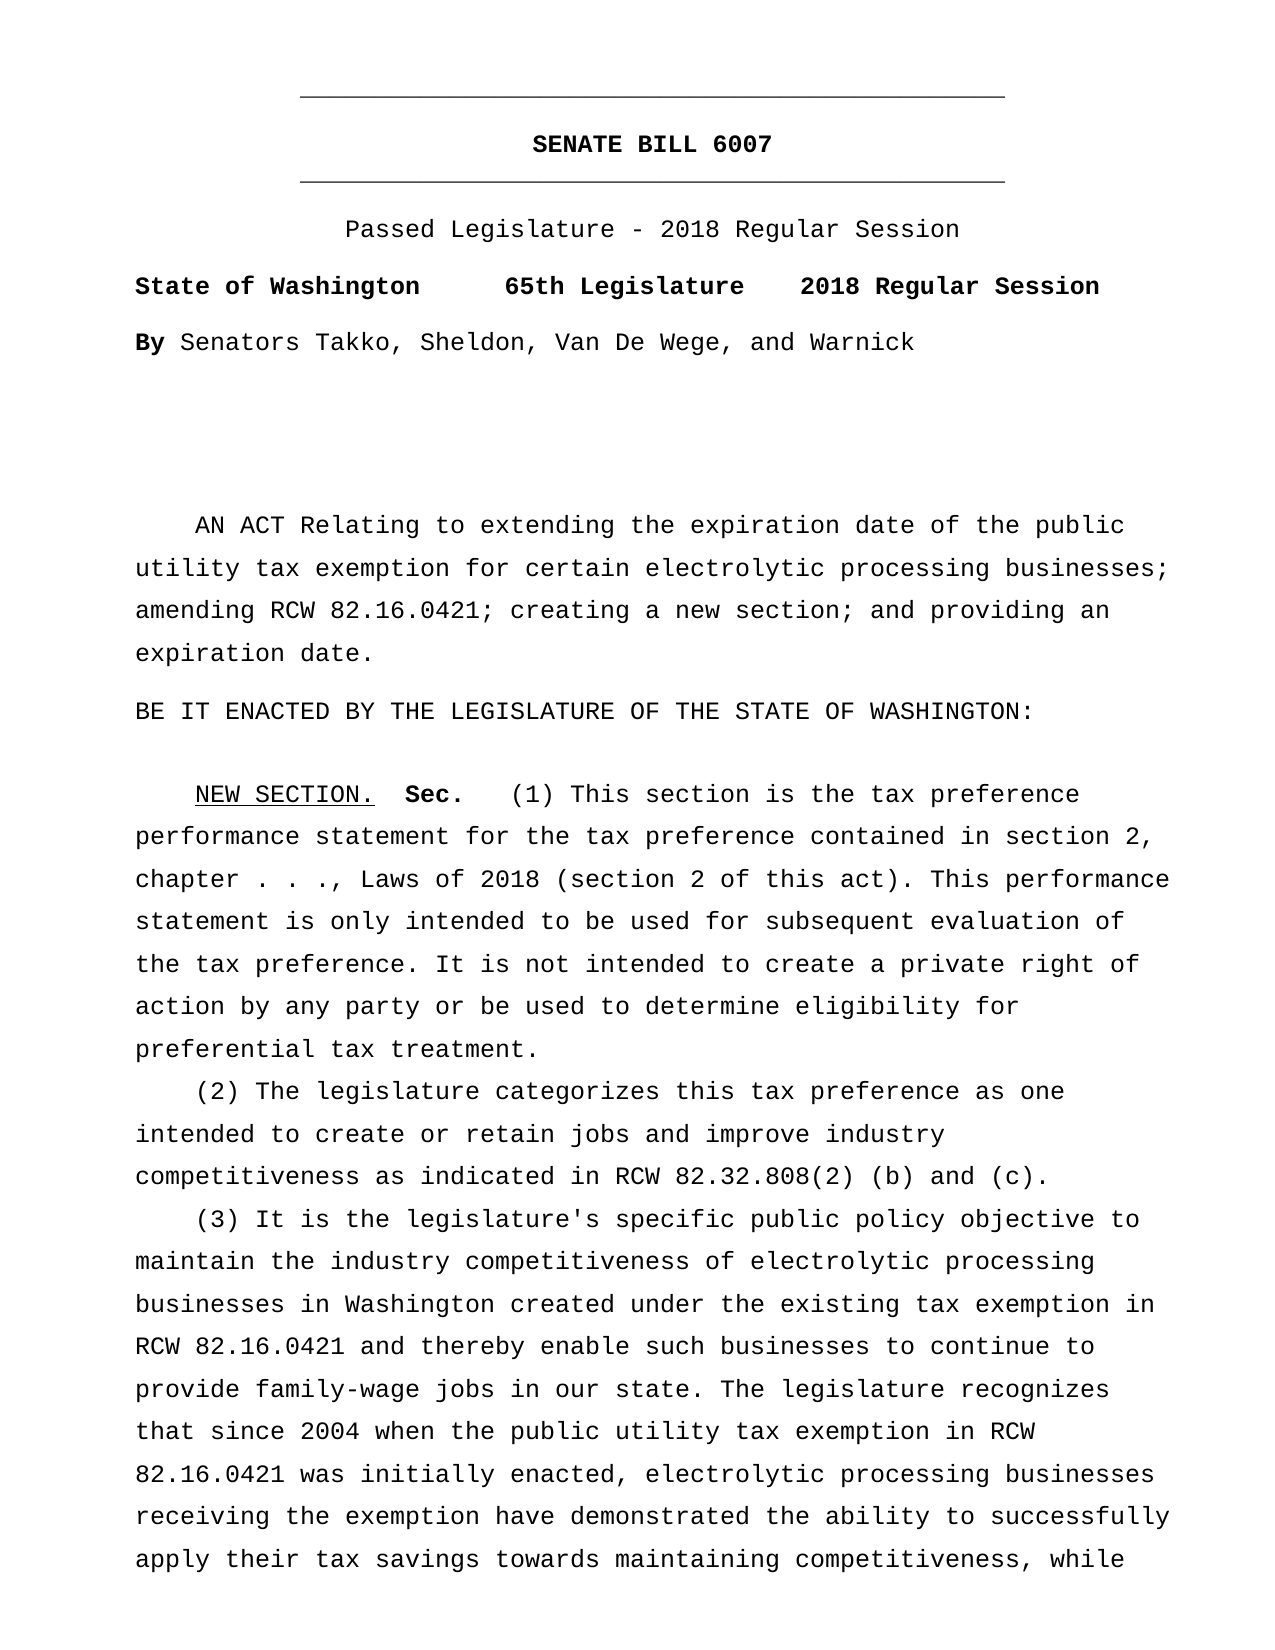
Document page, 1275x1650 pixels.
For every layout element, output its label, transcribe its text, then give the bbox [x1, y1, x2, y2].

text BE IT ENACTED BY THE LEGISLATURE OF THE STATE OF WASHINGTON: [135, 698, 1170, 727]
text NEW SECTION. Sec. (1) This section is the tax preference performance statement for the tax preference contained in section 2, chapter . . ., Laws of 2018 (section 2 of this act). This performance statement is only intended to be used for subsequent evaluation of the tax preference. It is not intended to create a private right of action by any party or be used to determine eligibility for preferential tax treatment. [135, 768, 1170, 1066]
text By Senators Takko, Sheldon, Van De Wege, and Warnick [135, 330, 1170, 358]
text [135, 1193, 1170, 1576]
text (2) The legislature categorizes this tax preference as one intended to create or retain jobs and improve industry competitiveness as indicated in RCW 82.32.808(2) (b) and (c). [135, 1066, 1170, 1193]
text Passed Legislature - 2018 Regular Session [135, 217, 1170, 245]
text _______________________________________________ [135, 160, 1170, 188]
text SENATE BILL 6007 [135, 132, 1170, 160]
text State of Washington 65th Legislature 2018 Regular Session [135, 273, 1170, 302]
text _______________________________________________ [135, 75, 1170, 103]
text AN ACT Relating to extending the expiration date of the public utility tax exemption for certain electrolytic processing businesses; amending RCW 82.16.0421; creating a new section; and providing an expiration date. [135, 500, 1170, 670]
